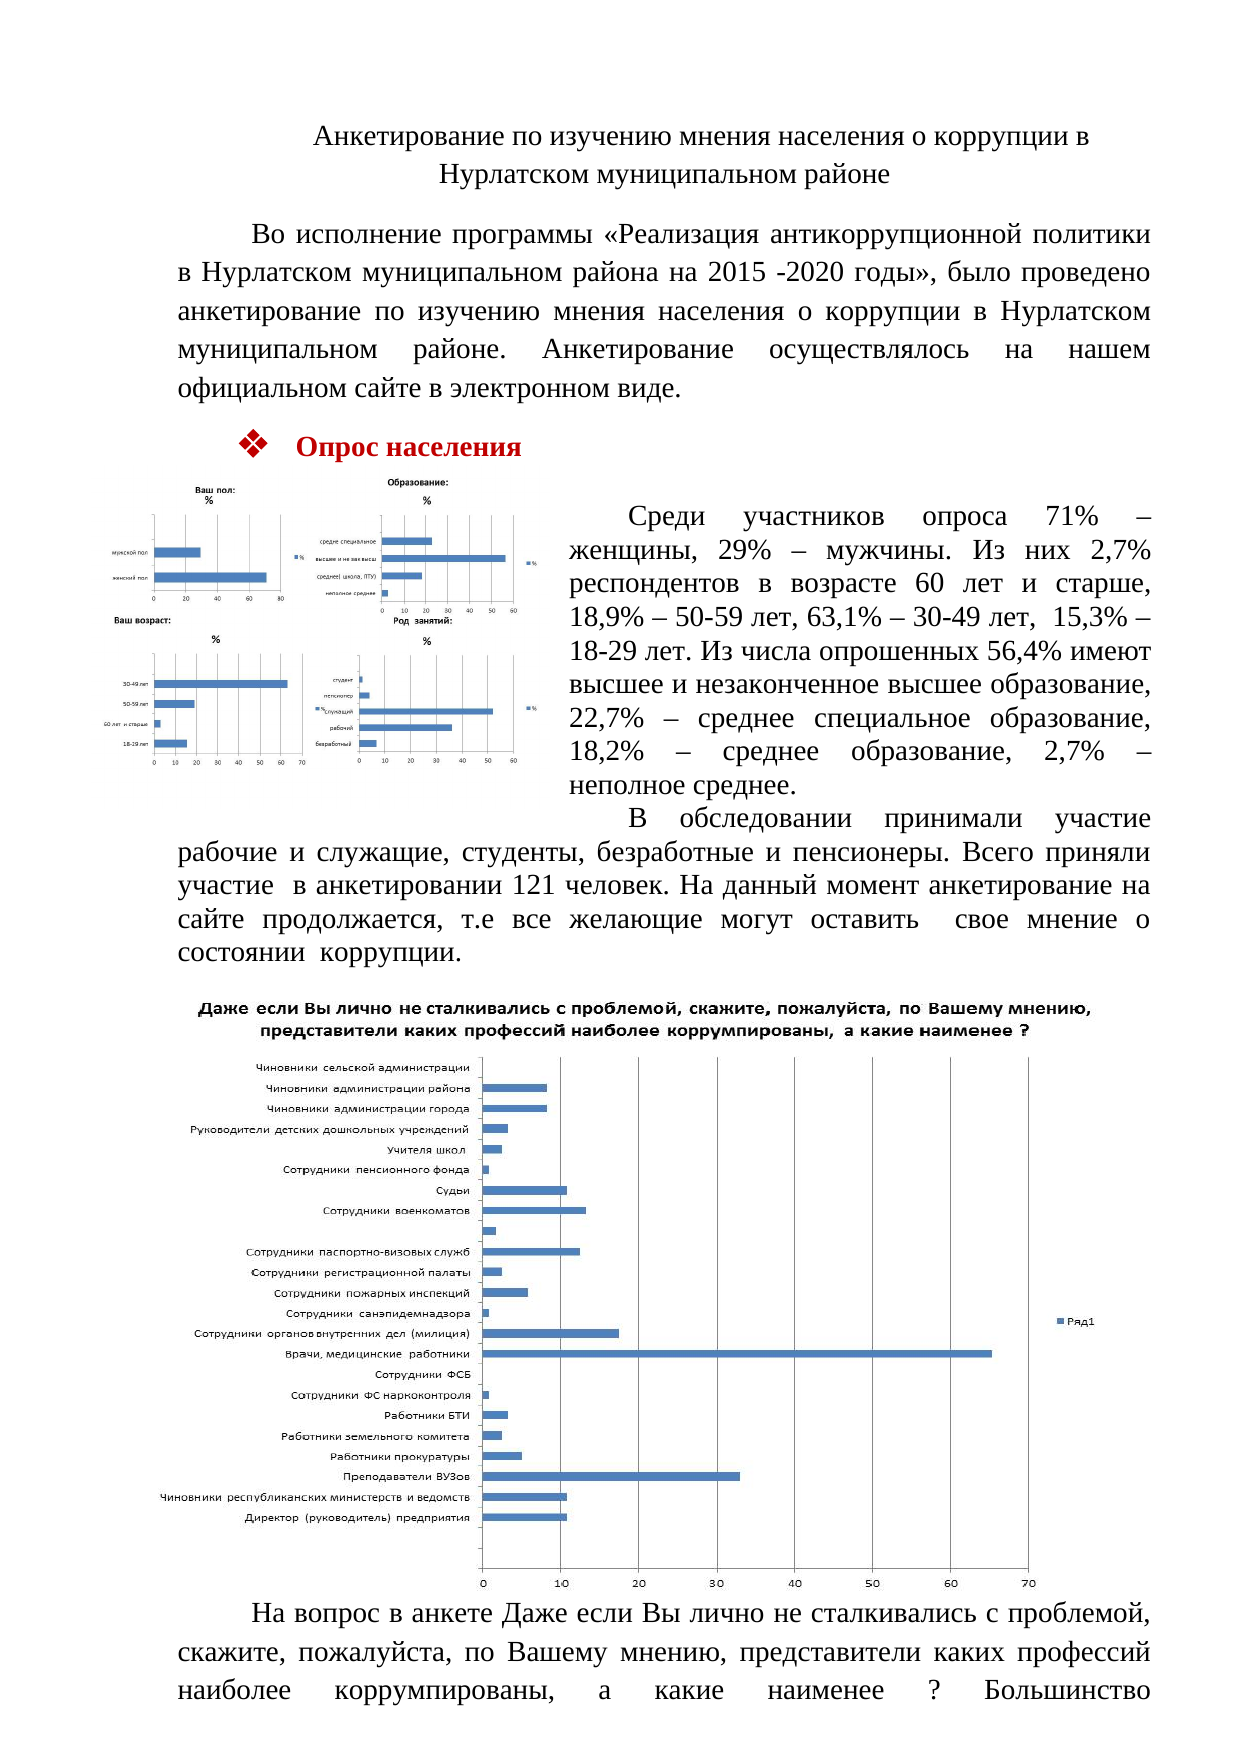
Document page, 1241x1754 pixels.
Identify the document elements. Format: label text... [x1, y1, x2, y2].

text Среди участников опроса 71% – женщины, 29% – мужчины. Из них 2,7% респондентов в возрасте 60 лет и старше, 18,9% – 50-59 лет, 63,1% – 30-49 лет, 15,3% – 18-29 лет. Из числа опрошенных 56,4% имеют высшее и незаконченное высшее образование, 22,7% – среднее специальное образование, 18,2% – среднее образование, 2,7% – неполное среднее. [550, 498, 1152, 800]
text Во исполнение программы «Реализация антикоррупционной политики в Нурлатском муниципальном района на 2015 -2020 годы», было проведено анкетирование по изучению мнения населения о коррупции в Нурлатском муниципальном районе. Анкетирование осуществлялось на нашем официальном сайте в электронном виде. [177, 216, 1152, 404]
picture [150, 980, 1129, 1597]
picture [90, 465, 550, 809]
text В обследовании принимали участие рабочие и служащие, студенты, безработные и пенсионеры. Всего приняли участие в анкетировании 121 человек. На данный момент анкетирование на сайте продолжается, т.е все желающие могут оставить свое мнение о состоянии коррупции. [177, 800, 1152, 968]
text Анкетирование по изучению мнения населения о коррупции в Нурлатском муниципальном районе [177, 118, 1152, 190]
list Опрос населения [236, 429, 1152, 465]
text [177, 1595, 1152, 1706]
